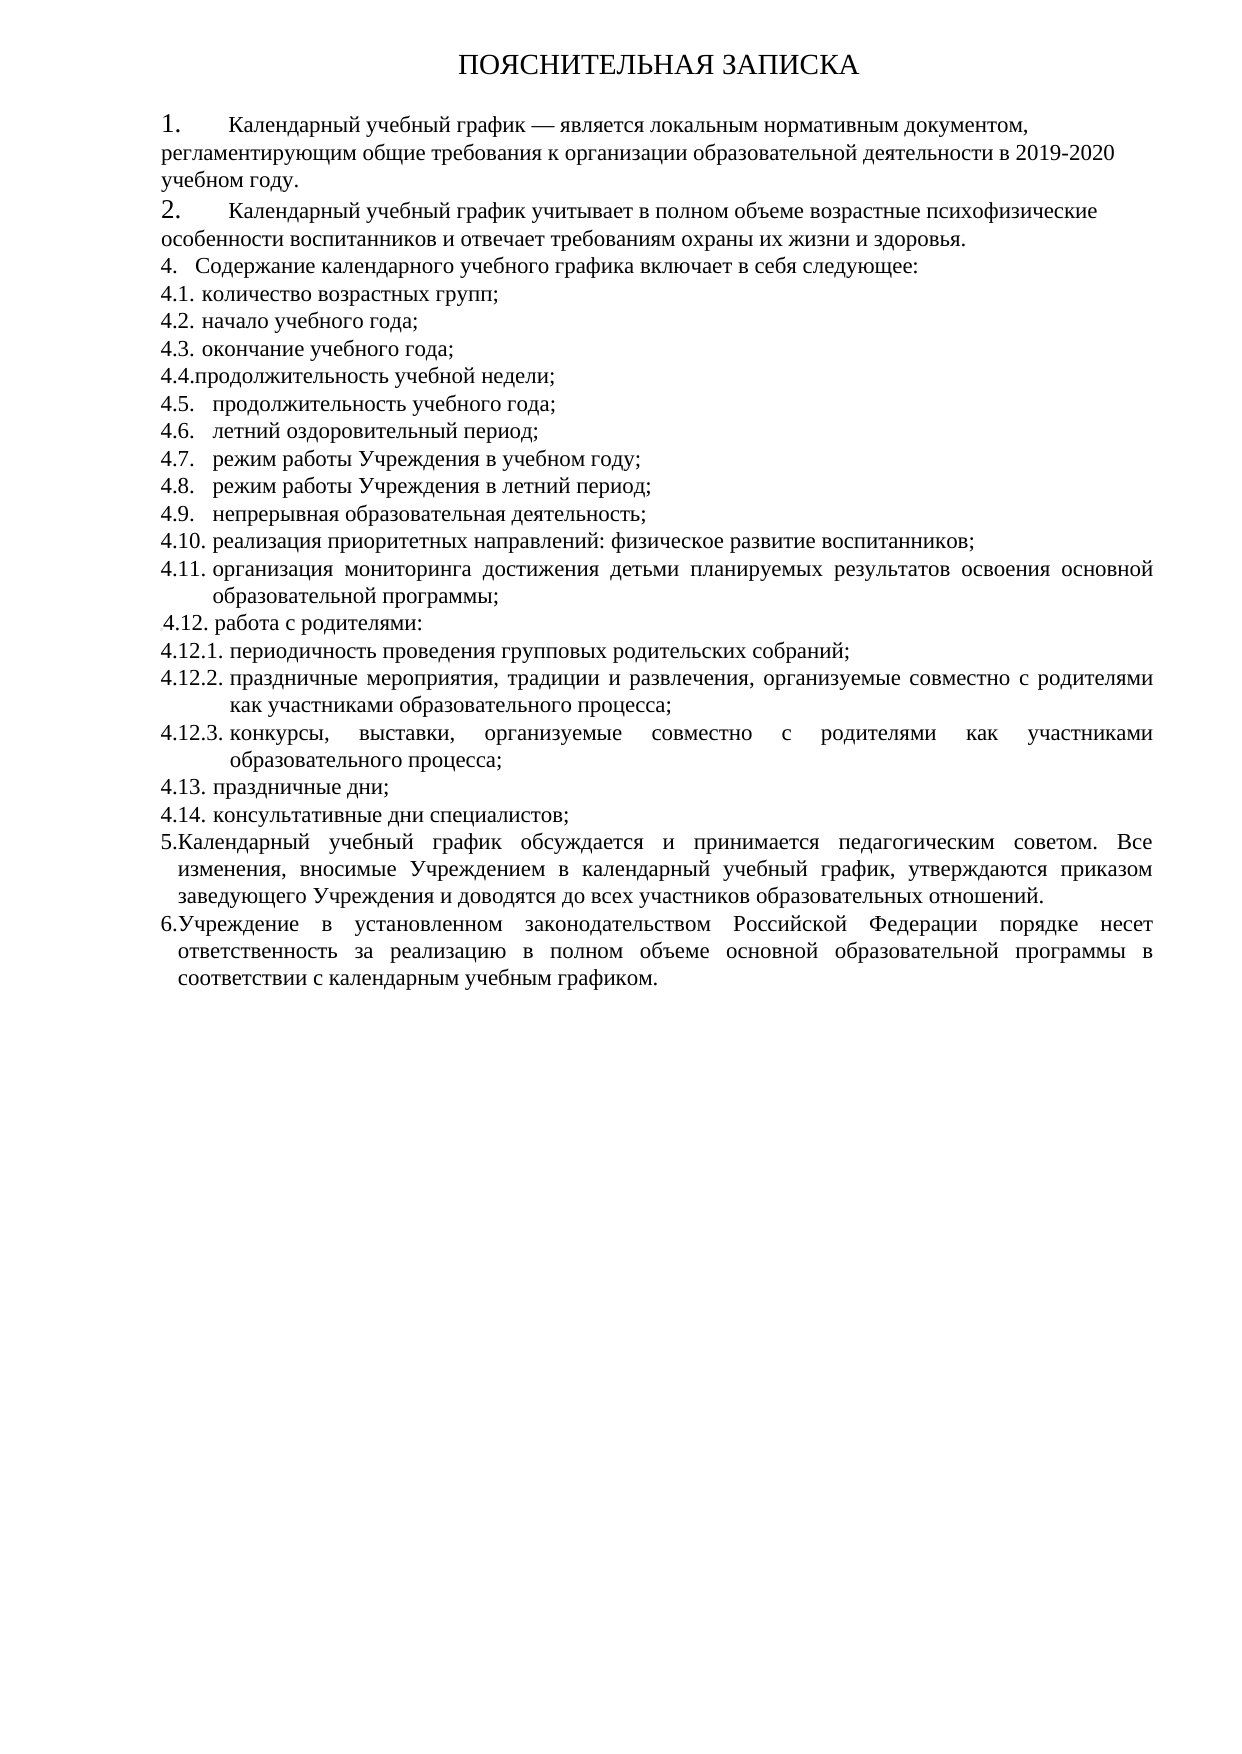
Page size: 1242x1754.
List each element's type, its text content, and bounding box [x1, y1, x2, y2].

list организация мониторинга достижения детьми планируемых результатов освоения основной образовательной программы; [160, 554, 1155, 608]
list периодичность проведения групповых родительских собраний; [160, 637, 1155, 663]
list конкурсы, выставки, организуемые совместно с родителями как участниками образовательного процесса; [160, 719, 1155, 772]
list Календарный учебный график обсуждается и принимается педагогическим советом. Все изменения, вносимые Учреждением в календарный учебный график, утверждаются приказом заведующего Учреждения и доводятся до всех участников образовательных отношений. [160, 828, 1155, 909]
list консультативные дни специалистов; [160, 801, 1155, 827]
text 4.12. работа с родителями: [160, 609, 1155, 636]
list окончание учебного года; [160, 334, 1155, 361]
list Календарный учебный график учитывает в полном объеме возрастные психофизические особенности воспитанников и отвечает требованиям охраны их жизни и здоровья. [161, 193, 1155, 251]
list праздничные дни; [160, 773, 1155, 800]
list летний оздоровительный период; [160, 417, 1155, 443]
list реализация приоритетных направлений: физическое развитие воспитанников; [160, 527, 1155, 553]
list Учреждение в установленном законодательством Российской Федерации порядке несет ответственность за реализацию в полном объеме основной образовательной программы в соответствии с календарным учебным графиком. [160, 910, 1155, 991]
list праздничные мероприятия, традиции и развлечения, организуемые совместно с родителями как участниками образовательного процесса; [160, 664, 1155, 718]
list непрерывная образовательная деятельность; [160, 499, 1155, 526]
list Календарный учебный график — является локальным нормативным документом, регламентирующим общие требования к организации образовательной деятельности в 2019-2020 учебном году. [161, 107, 1155, 192]
list режим работы Учреждения в учебном году; [160, 444, 1155, 471]
list продолжительность учебного года; [160, 389, 1155, 416]
text ПОЯСНИТЕЛЬНАЯ ЗАПИСКА [437, 47, 881, 81]
list начало учебного года; [160, 307, 1155, 333]
list количество возрастных групп; [160, 279, 1155, 306]
list режим работы Учреждения в летний период; [160, 472, 1155, 498]
list 4.продолжительность учебной недели; [160, 362, 1155, 388]
list Содержание календарного учебного графика включает в себя следующее: [160, 252, 1155, 278]
